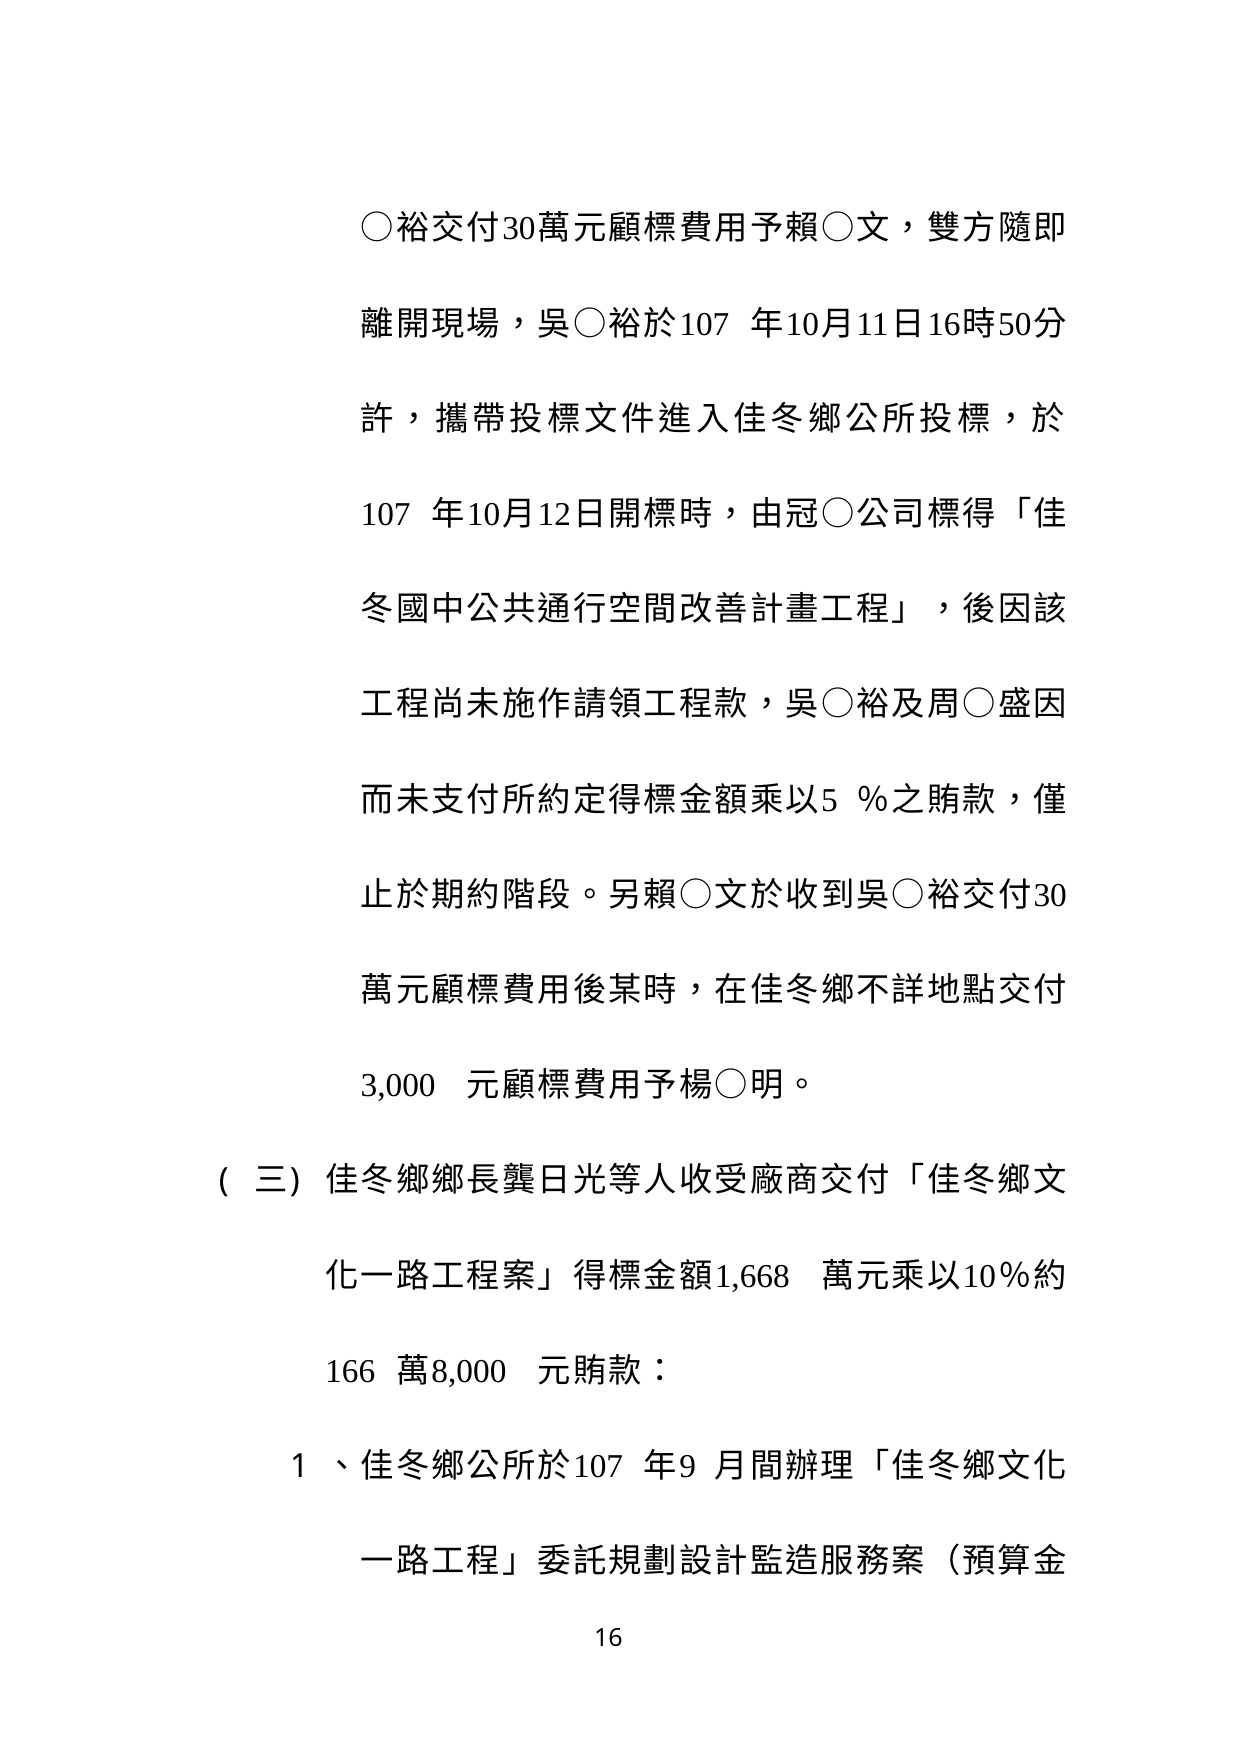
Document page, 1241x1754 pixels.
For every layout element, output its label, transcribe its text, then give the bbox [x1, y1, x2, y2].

subtitle 佳冬鄉鄉長龔日光等人收受廠商交付「佳冬鄉文化一路工程案」得標金額1,668萬元乘以10％約166萬8,000元賄款： [219, 1130, 1069, 1415]
